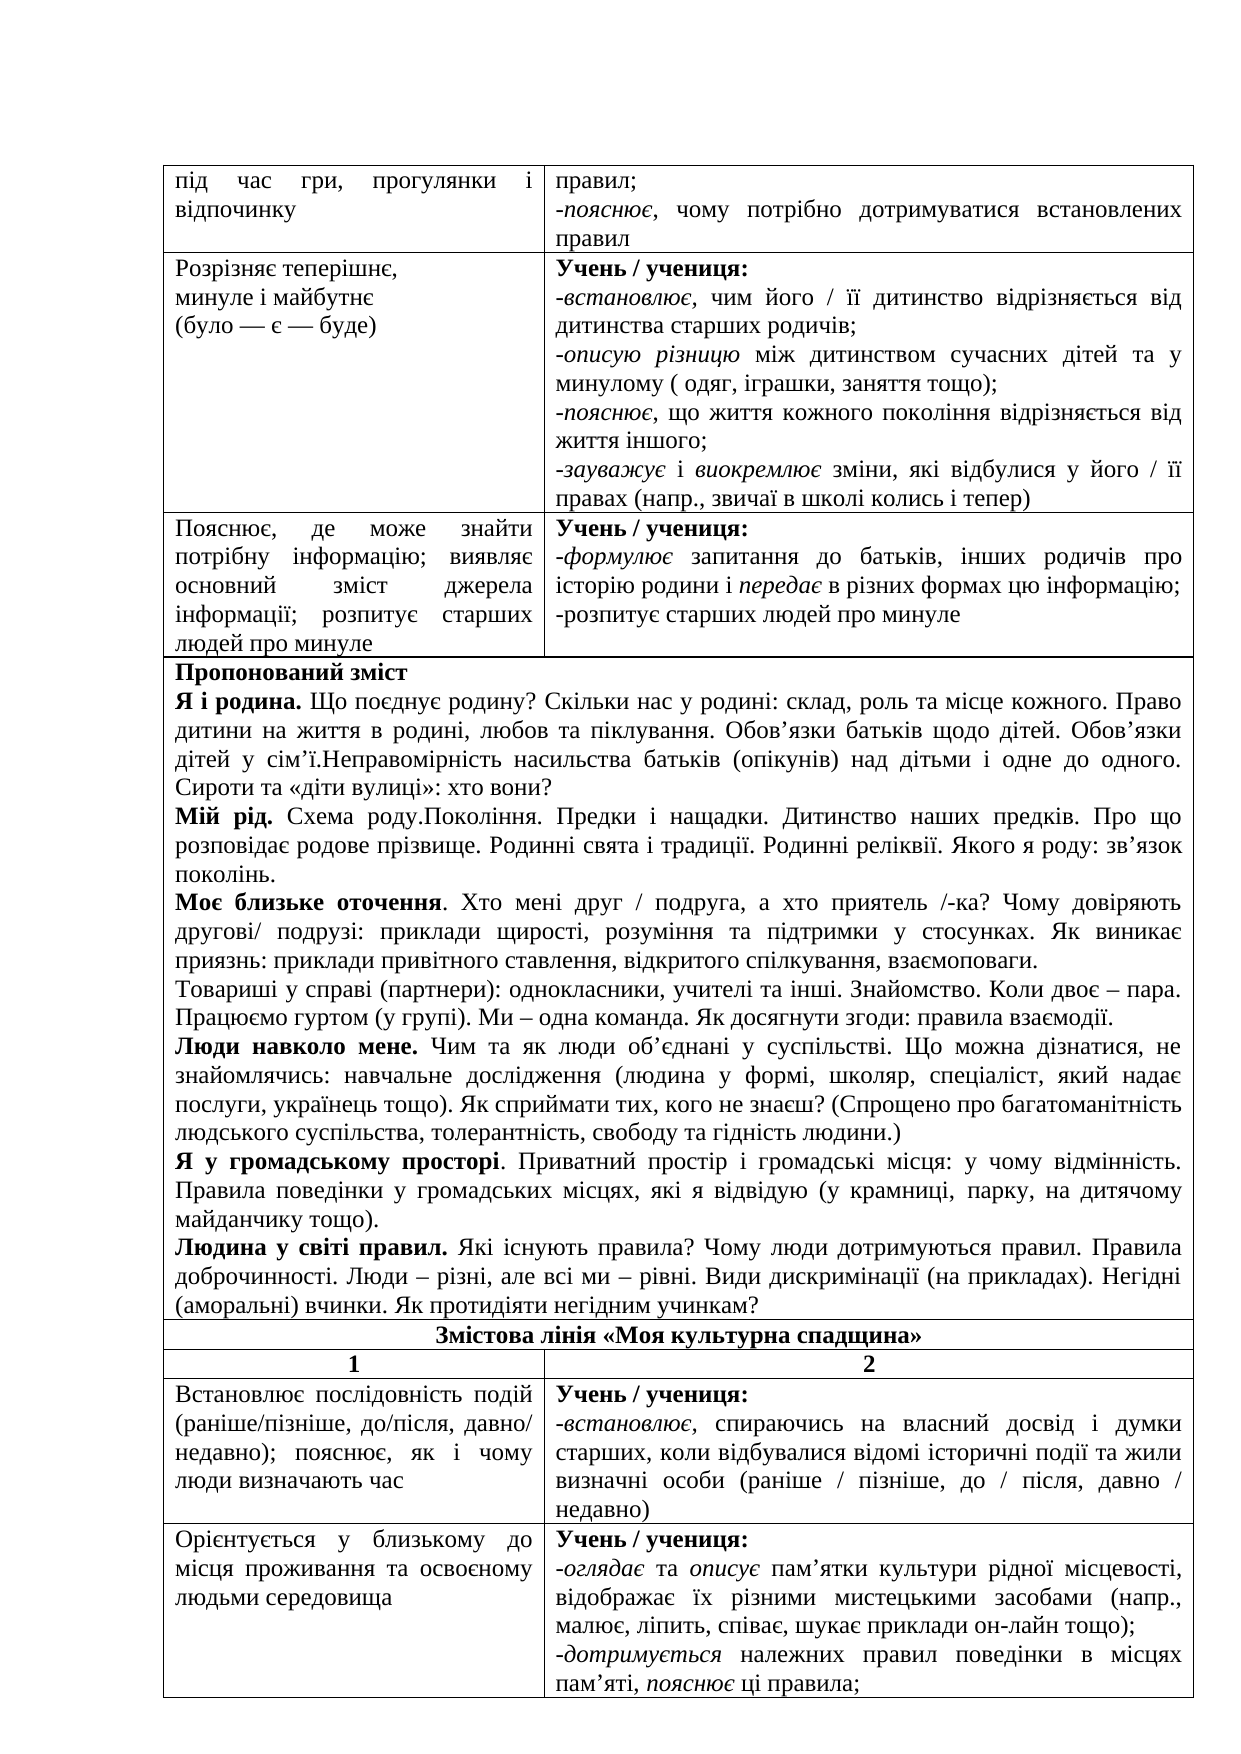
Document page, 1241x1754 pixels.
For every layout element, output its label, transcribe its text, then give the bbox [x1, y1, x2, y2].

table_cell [164, 166, 544, 252]
table_cell Учень / учениця: -встановлює, спираючись на власний досвід і думки старших, коли відбувалися відомі історичні події та жили визначні особи (раніше / пізніше, до / після, давно / недавно) [545, 1379, 1193, 1523]
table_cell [164, 1524, 544, 1697]
table_cell Змістова лінія «Моя культурна спадщина» [164, 1320, 1193, 1348]
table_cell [545, 166, 1193, 252]
table_cell Пропонований зміст Я і родина. Що поєднує родину? Скільки нас у родині: склад, роль та місце кожного. Право дитини на життя в родині, любов та піклування. Обов’язки батьків щодо дітей. Обов’язки дітей у сім’ї.Неправомірність насильства батьків (опікунів) над дітьми і одне до одного. Сироти та «діти вулиці»: хто вони? Мій рід. Схема роду.Покоління. Предки і нащадки. Дитинство наших предків. Про що розповідає родове прізвище. Родинні свята і традиції. Родинні реліквії. Якого я роду: зв’язок поколінь. Моє близьке оточення. Хто мені друг / подруга, а хто приятель /-ка? Чому довіряють другові/ подрузі: приклади щирості, розуміння та підтримки у стосунках. Як виникає приязнь: приклади привітного ставлення, відкритого спілкування, взаємоповаги. Товариші у справі (партнери): однокласники, учителі та інші. Знайомство. Коли двоє – пара. Працюємо гуртом (у групі). Ми – одна команда. Як досягнути згоди: правила взаємодії. Люди навколо мене. Чим та як люди об’єднані у суспільстві. Що можна дізнатися, не знайомлячись: навчальне дослідження (людина у формі, школяр, спеціаліст, який надає послуги, українець тощо). Як сприймати тих, кого не знаєш? (Спрощено про багатоманітність людського суспільства, толерантність, свободу та гідність людини.) Я у громадському просторі. Приватний простір і громадські місця: у чому відмінність. Правила поведінки у громадських місцях, які я відвідую (у крамниці, парку, на дитячому майданчику тощо). Людина у світі правил. Які існують правила? Чому люди дотримуються правил. Правила доброчинності. Люди – різні, але всі ми – рівні. Види дискримінації (на прикладах). Негідні (аморальні) вчинки. Як протидіяти негідним учинкам? [164, 658, 1193, 1319]
table_cell 1 [164, 1350, 544, 1378]
table_cell Розрізняє теперішнє, минуле і майбутнє (було — є — буде) [164, 253, 544, 512]
table_cell Учень / учениця: -встановлює, чим його / її дитинство відрізняється від дитинства старших родичів; -описую різницю між дитинством сучасних дітей та у минулому ( одяг, іграшки, заняття тощо); -пояснює, що життя кожного покоління відрізняється від життя іншого; -зауважує і виокремлює зміни, які відбулися у його / її правах (напр., звичаї в школі колись і тепер) [545, 253, 1193, 512]
table_cell Пояснює, де може знайти потрібну інформацію; виявляє основний зміст джерела інформації; розпитує старших людей про минуле [164, 513, 544, 656]
table_cell Учень / учениця: -формулює запитання до батьків, інших родичів про історію родини і передає в різних формах цю інформацію; -розпитує старших людей про минуле [545, 513, 1193, 656]
table_cell Встановлює послідовність подій (раніше/пізніше, до/після, давно/ недавно); пояснює, як і чому люди визначають час [164, 1379, 544, 1523]
table_cell 2 [545, 1350, 1193, 1378]
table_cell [545, 1524, 1193, 1697]
